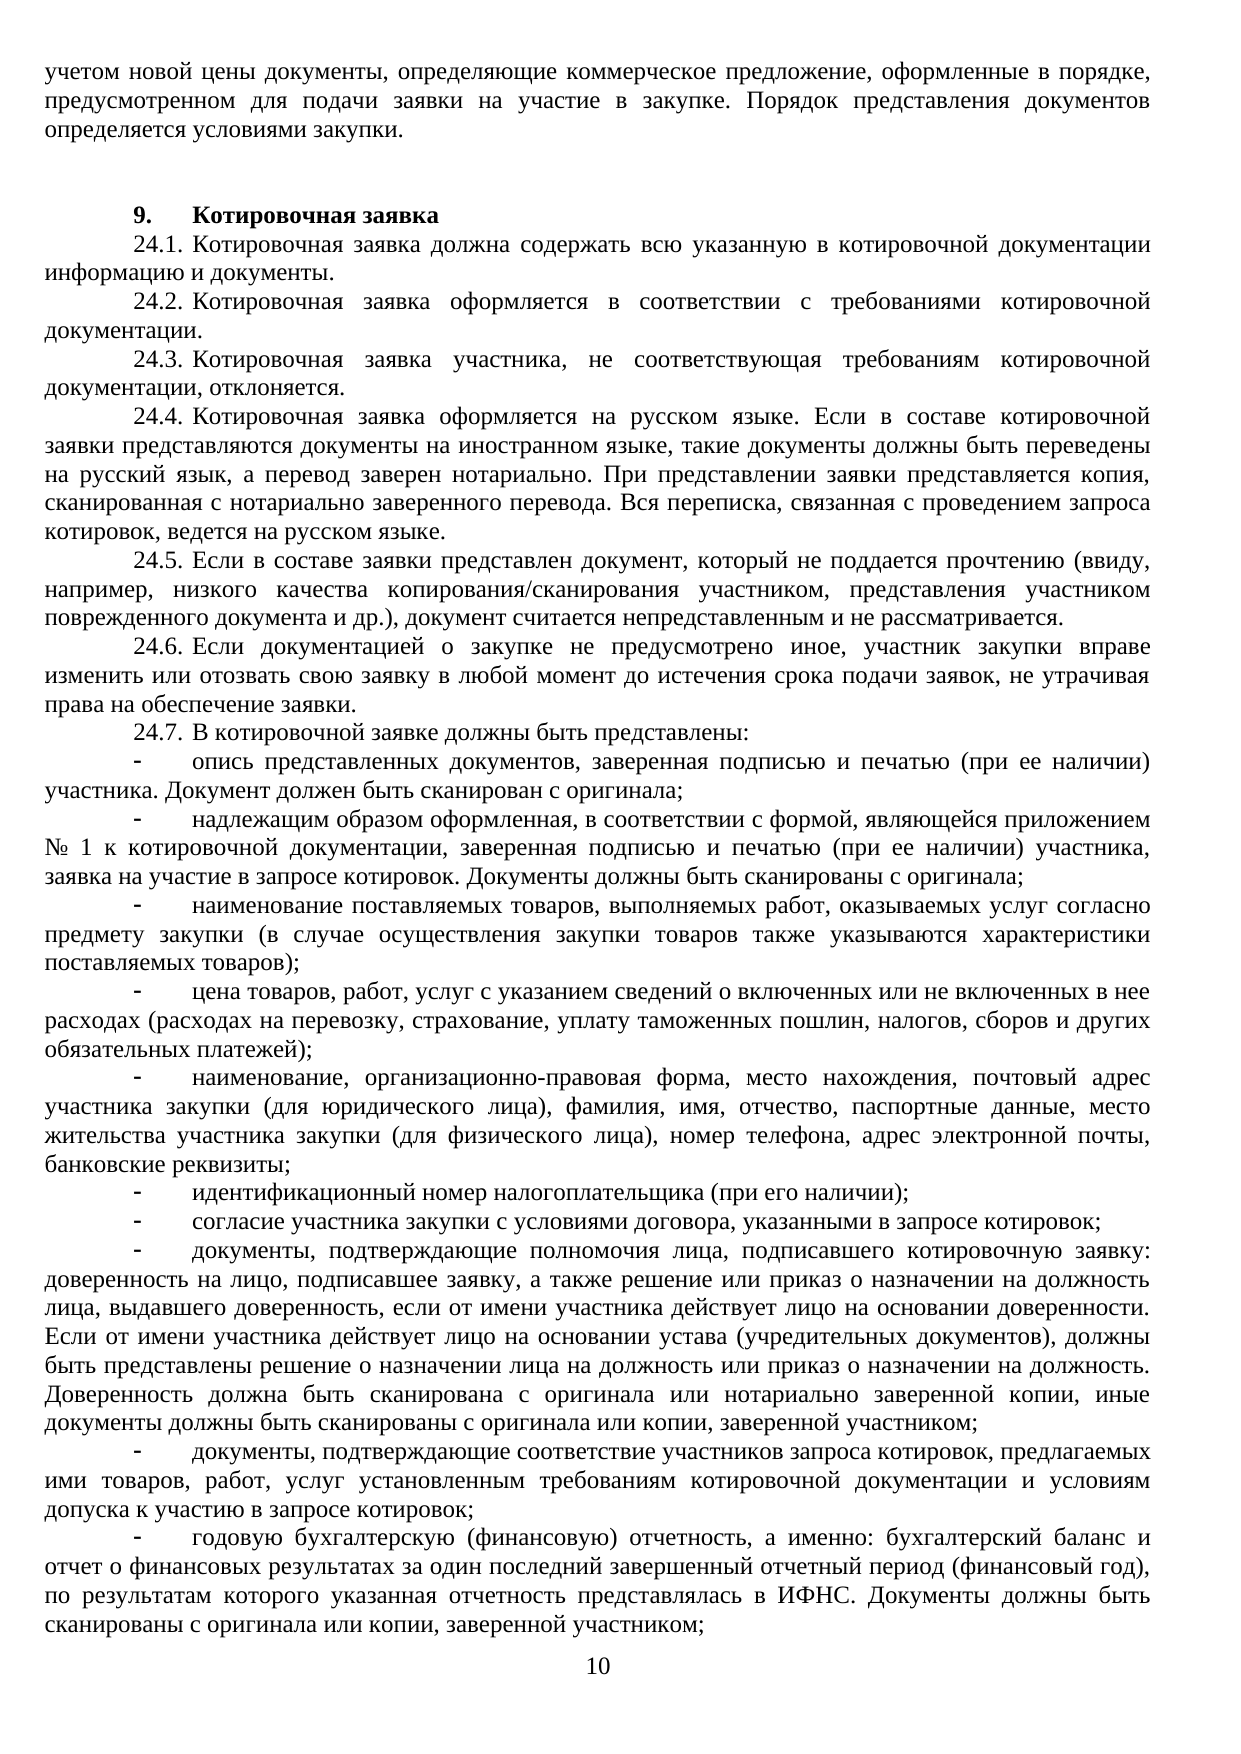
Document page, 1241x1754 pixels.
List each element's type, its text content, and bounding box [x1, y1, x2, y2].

list цена товаров, работ, услуг с указанием сведений о включенных или не включенных в нее расходах (расходах на перевозку, страхование, уплату таможенных пошлин, налогов, сборов и других обязательных платежей); [44, 976, 1152, 1062]
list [44, 56, 1152, 142]
list Если документацией о закупке не предусмотрено иное, участник закупки вправе изменить или отозвать свою заявку в любой момент до истечения срока подачи заявок, не утрачивая права на обеспечение заявки. [44, 631, 1152, 717]
list В котировочной заявке должны быть представлены: [44, 717, 1152, 746]
list документы, подтверждающие полномочия лица, подписавшего котировочную заявку: доверенность на лицо, подписавшее заявку, а также решение или приказ о назначении на должность лица, выдавшего доверенность, если от имени участника действует лицо на основании доверенности. Если от имени участника действует лицо на основании устава (учредительных документов), должны быть представлены решение о назначении лица на должность или приказ о назначении на должность. Доверенность должна быть сканирована с оригинала или нотариально заверенной копии, иные документы должны быть сканированы с оригинала или копии, заверенной участником; [44, 1235, 1152, 1436]
list согласие участника закупки с условиями договора, указанными в запросе котировок; [44, 1206, 1152, 1235]
list надлежащим образом оформленная, в соответствии с формой, являющейся приложением № 1 к котировочной документации, заверенная подписью и печатью (при ее наличии) участника, заявка на участие в запросе котировок. Документы должны быть сканированы с оригинала; [44, 804, 1152, 890]
list годовую бухгалтерскую (финансовую) отчетность, а именно: бухгалтерский баланс и отчет о финансовых результатах за один последний завершенный отчетный период (финансовый год), по результатам которого указанная отчетность представлялась в ИФНС. Документы должны быть сканированы с оригинала или копии, заверенной участником; [44, 1522, 1152, 1637]
list опись представленных документов, заверенная подписью и печатью (при ее наличии) участника. Документ должен быть сканирован с оригинала; [44, 746, 1152, 804]
list Котировочная заявка оформляется в соответствии с требованиями котировочной документации. [44, 286, 1152, 344]
list Котировочная заявка должна содержать всю указанную в котировочной документации информацию и документы. [44, 229, 1152, 286]
list Если в составе заявки представлен документ, который не поддается прочтению (ввиду, например, низкого качества копирования/сканирования участником, представления участником поврежденного документа и др.), документ считается непредставленным и не рассматривается. [44, 545, 1152, 631]
list Котировочная заявка [44, 200, 1152, 229]
list Котировочная заявка оформляется на русском языке. Если в составе котировочной заявки представляются документы на иностранном языке, такие документы должны быть переведены на русский язык, а перевод заверен нотариально. При представлении заявки представляется копия, сканированная с нотариально заверенного перевода. Вся переписка, связанная с проведением запроса котировок, ведется на русском языке. [44, 401, 1152, 545]
list Котировочная заявка участника, не соответствующая требованиям котировочной документации, отклоняется. [44, 344, 1152, 401]
list идентификационный номер налогоплательщика (при его наличии); [44, 1177, 1152, 1206]
list наименование поставляемых товаров, выполняемых работ, оказываемых услуг согласно предмету закупки (в случае осуществления закупки товаров также указываются характеристики поставляемых товаров); [44, 890, 1152, 976]
list документы, подтверждающие соответствие участников запроса котировок, предлагаемых ими товаров, работ, услуг установленным требованиям котировочной документации и условиям допуска к участию в запросе котировок; [44, 1436, 1152, 1522]
list наименование, организационно-правовая форма, место нахождения, почтовый адрес участника закупки (для юридического лица), фамилия, имя, отчество, паспортные данные, место жительства участника закупки (для физического лица), номер телефона, адрес электронной почты, банковские реквизиты; [44, 1062, 1152, 1177]
